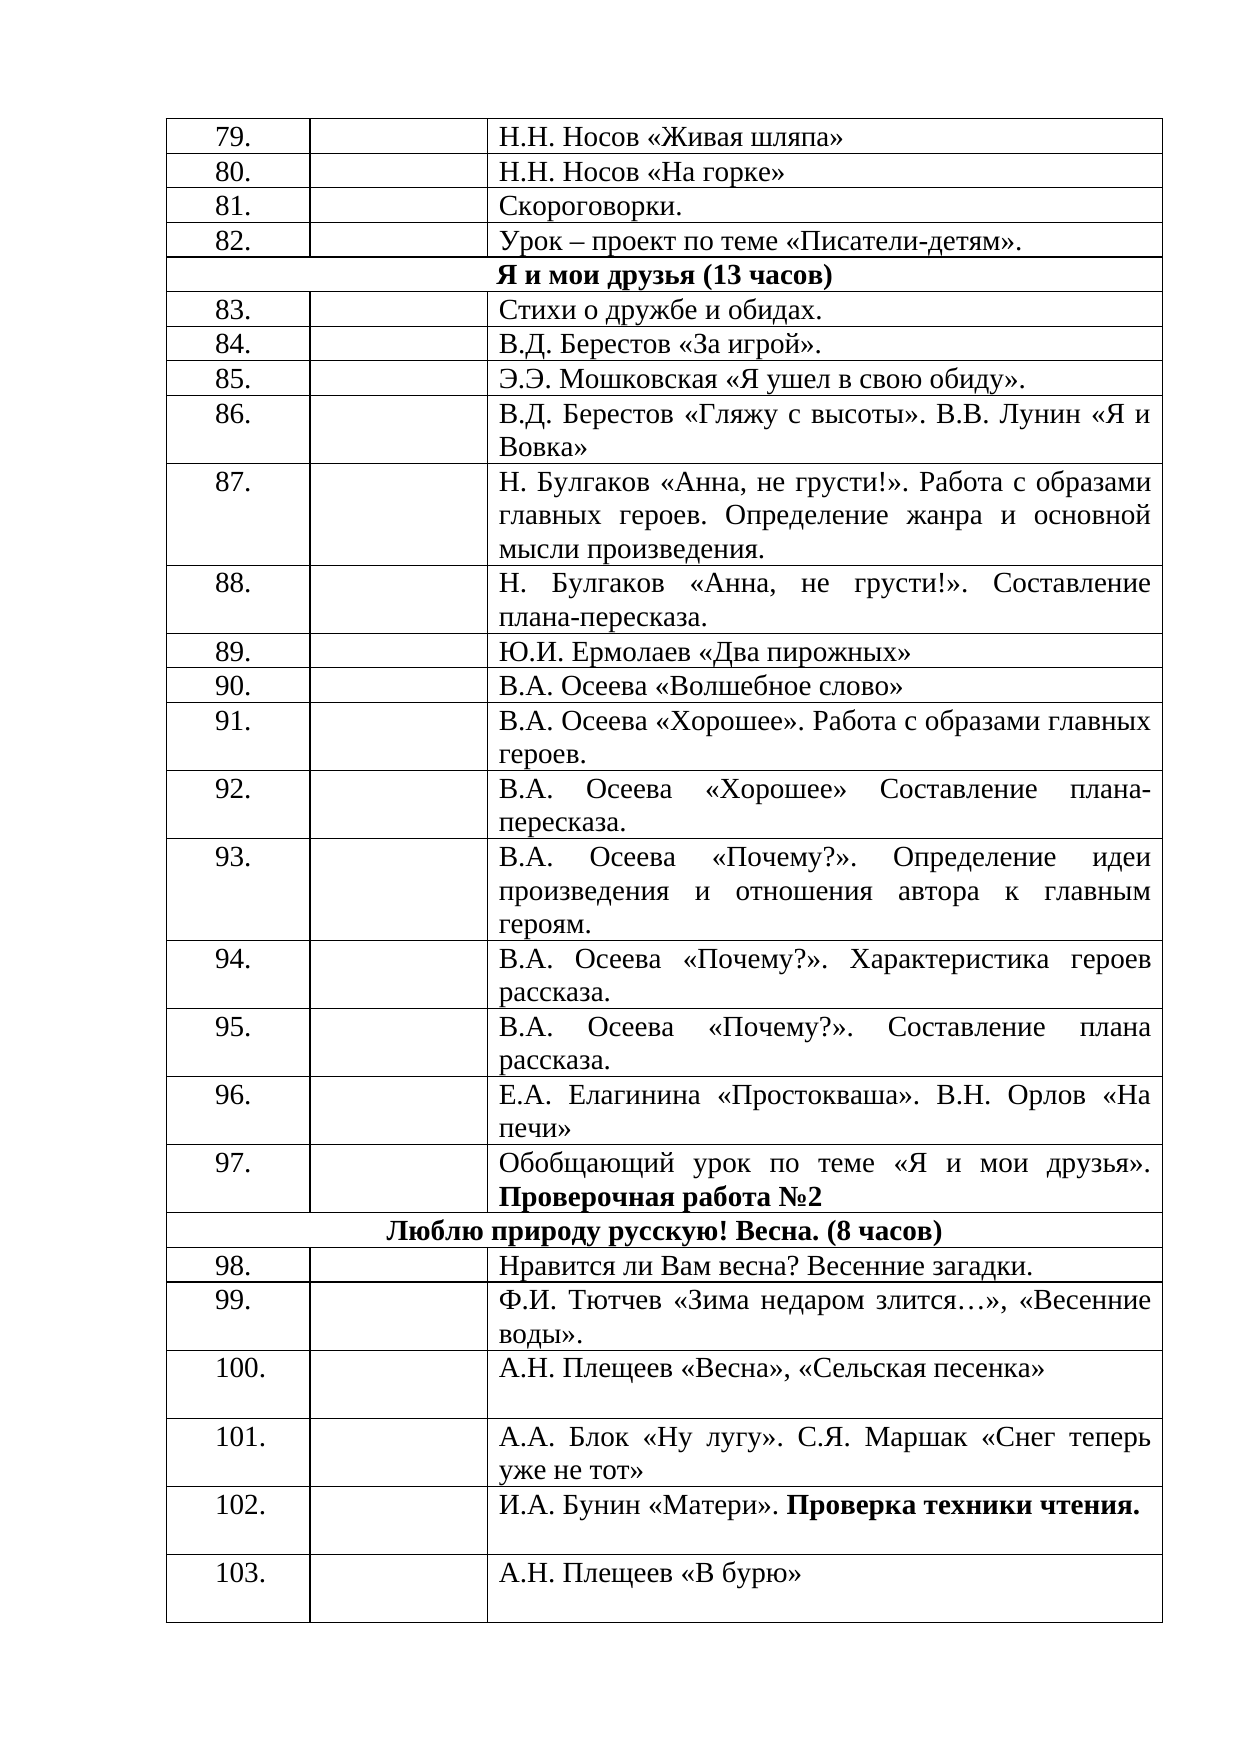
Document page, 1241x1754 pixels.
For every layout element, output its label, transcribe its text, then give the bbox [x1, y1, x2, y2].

table_cell Скороговорки. [488, 188, 1162, 222]
table_cell В.А. Осеева «Почему?». Составление плана рассказа. [488, 1009, 1162, 1076]
table_cell [167, 188, 309, 222]
table_cell [167, 1555, 309, 1622]
table_cell В.А. Осеева «Почему?». Определение идеи произведения и отношения автора к главным героям. [488, 839, 1162, 940]
table_cell [167, 1248, 309, 1281]
table_cell [167, 634, 309, 667]
table_cell [311, 1487, 487, 1554]
table_cell [311, 1077, 487, 1144]
table_cell [311, 839, 487, 940]
table_cell Ю.И. Ермолаев «Два пирожных» [488, 634, 1162, 667]
table_cell [311, 941, 487, 1008]
table_cell [167, 119, 309, 153]
table_cell А.Н. Плещеев «В бурю» [488, 1555, 1162, 1622]
table_cell [167, 1351, 309, 1418]
table_cell [311, 361, 487, 395]
table_cell Ф.И. Тютчев «Зима недаром злится…», «Весенние воды». [488, 1283, 1162, 1349]
table_cell В.А. Осеева «Хорошее» Составление плана-пересказа. [488, 771, 1162, 838]
table_cell [311, 396, 487, 463]
table_cell [167, 941, 309, 1008]
table_cell Э.Э. Мошковская «Я ушел в свою обиду». [488, 361, 1162, 395]
table_cell [311, 566, 487, 633]
table_cell Е.А. Елагинина «Простокваша». В.Н. Орлов «На печи» [488, 1077, 1162, 1144]
table_cell Урок – проект по теме «Писатели-детям». [488, 223, 1162, 256]
table_cell [311, 1283, 487, 1349]
table_cell [167, 839, 309, 940]
table_cell [167, 1009, 309, 1076]
table_cell [167, 1487, 309, 1554]
table_cell [167, 154, 309, 187]
table_cell [167, 396, 309, 463]
table_cell [311, 1555, 487, 1622]
table_cell [311, 771, 487, 838]
table_cell [167, 1283, 309, 1349]
table_cell [311, 188, 487, 222]
table_cell Нравится ли Вам весна? Весенние загадки. [488, 1248, 1162, 1281]
table_cell Обобщающий урок по теме «Я и мои друзья». Проверочная работа №2 [488, 1145, 1162, 1212]
table_cell [167, 703, 309, 770]
table_cell В.Д. Берестов «За игрой». [488, 327, 1162, 360]
table_cell [167, 327, 309, 360]
table_cell [311, 119, 487, 153]
table_cell Люблю природу русскую! Весна. (8 часов) [167, 1213, 1162, 1247]
table_cell [167, 292, 309, 326]
table_cell [167, 566, 309, 633]
table_cell Стихи о дружбе и обидах. [488, 292, 1162, 326]
table_cell [311, 668, 487, 702]
table_cell [311, 464, 487, 564]
table_cell [167, 1145, 309, 1212]
table_cell [167, 361, 309, 395]
table_cell [167, 771, 309, 838]
table_cell Я и мои друзья (13 часов) [167, 258, 1162, 291]
table_cell В.А. Осеева «Хорошее». Работа с образами главных героев. [488, 703, 1162, 770]
table_cell Н.Н. Носов «На горке» [488, 154, 1162, 187]
table_cell А.А. Блок «Ну лугу». С.Я. Маршак «Снег теперь уже не тот» [488, 1419, 1162, 1486]
table_cell [311, 703, 487, 770]
table_cell [311, 1009, 487, 1076]
table_cell А.Н. Плещеев «Весна», «Сельская песенка» [488, 1351, 1162, 1418]
table_cell [311, 1248, 487, 1281]
table_cell [167, 1419, 309, 1486]
table_cell [311, 327, 487, 360]
table_cell Н. Булгаков «Анна, не грусти!». Работа с образами главных героев. Определение жанра и основной мысли произведения. [488, 464, 1162, 564]
table_cell [311, 1419, 487, 1486]
table_cell В.Д. Берестов «Гляжу с высоты». В.В. Лунин «Я и Вовка» [488, 396, 1162, 463]
table_cell [311, 292, 487, 326]
table_cell [167, 223, 309, 256]
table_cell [488, 119, 1162, 153]
table_cell [167, 668, 309, 702]
table_cell [311, 154, 487, 187]
table_cell В.А. Осеева «Волшебное слово» [488, 668, 1162, 702]
table_cell [311, 1145, 487, 1212]
table_cell [167, 464, 309, 564]
table_cell И.А. Бунин «Матери». Проверка техники чтения. [488, 1487, 1162, 1554]
table_cell В.А. Осеева «Почему?». Характеристика героев рассказа. [488, 941, 1162, 1008]
table_cell [311, 223, 487, 256]
table_cell [311, 1351, 487, 1418]
table_cell [311, 634, 487, 667]
table_cell [167, 1077, 309, 1144]
table_cell Н. Булгаков «Анна, не грусти!». Составление плана-пересказа. [488, 566, 1162, 633]
